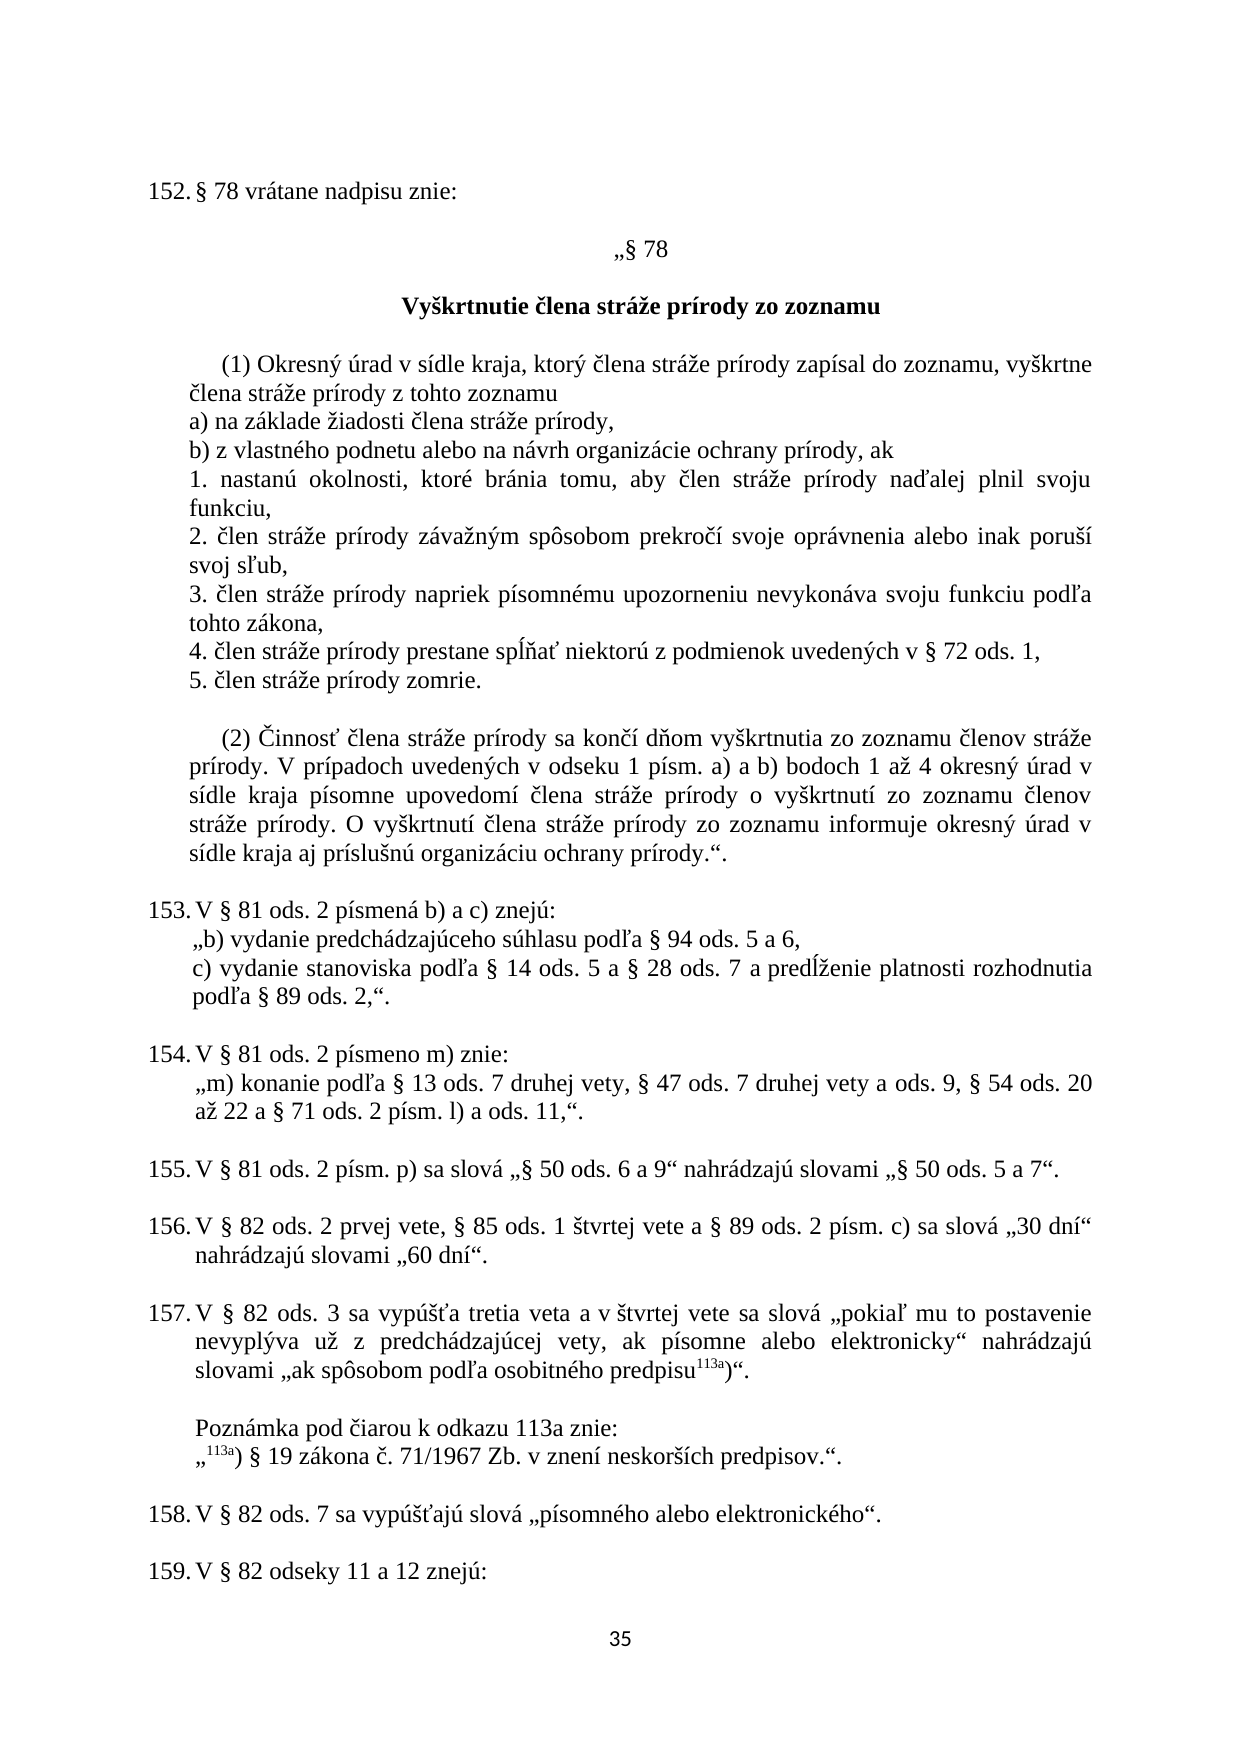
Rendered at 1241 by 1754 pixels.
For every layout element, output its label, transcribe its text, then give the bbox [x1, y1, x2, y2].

text 4. člen stráže prírody prestane spĺňať niektorú z podmienok uvedených v § 72 ods. 1, [189, 636, 1093, 665]
list (2) Činnosť člena stráže prírody sa končí dňom vyškrtnutia zo zoznamu členov stráže prírody. V prípadoch uvedených v odseku 1 písm. a) a b) bodoch 1 až 4 okresný úrad v sídle kraja písomne upovedomí člena stráže prírody o vyškrtnutí zo zoznamu členov stráže prírody. O vyškrtnutí člena stráže prírody zo zoznamu informuje okresný úrad v sídle kraja aj príslušnú organizáciu ochrany prírody.“. [189, 723, 1093, 866]
list V § 81 ods. 2 písmeno m) znie: [148, 1039, 1093, 1068]
list „113a) § 19 zákona č. 71/1967 Zb. v znení neskorších predpisov.“. [195, 1441, 1093, 1470]
text (1) Okresný úrad v sídle kraja, ktorý člena stráže prírody zapísal do zoznamu, vyškrtne člena stráže prírody z tohto zoznamu [189, 349, 1093, 406]
list V § 82 ods. 3 sa vypúšťa tretia veta a v štvrtej vete sa slová „pokiaľ mu to postavenie nevyplýva už z predchádzajúcej vety, ak písomne alebo elektronicky“ nahrádzajú slovami „ak spôsobom podľa osobitného predpisu113a)“. [148, 1298, 1093, 1384]
list V § 81 ods. 2 písm. p) sa slová „§ 50 ods. 6 a 9“ nahrádzajú slovami „§ 50 ods. 5 a 7“. [148, 1154, 1093, 1183]
text c) vydanie stanoviska podľa § 14 ods. 5 a § 28 ods. 7 a predĺženie platnosti rozhodnutia podľa § 89 ods. 2,“. [192, 953, 1093, 1010]
list „m) konanie podľa § 13 ods. 7 druhej vety, § 47 ods. 7 druhej vety a ods. 9, § 54 ods. 20 až 22 a § 71 ods. 2 písm. l) a ods. 11,“. [195, 1068, 1093, 1125]
list V § 82 ods. 2 prvej vete, § 85 ods. 1 štvrtej vete a § 89 ods. 2 písm. c) sa slová „30 dní“ nahrádzajú slovami „60 dní“. [148, 1211, 1093, 1269]
text „b) vydanie predchádzajúceho súhlasu podľa § 94 ods. 5 a 6, [148, 924, 1093, 953]
text 5. člen stráže prírody zomrie. [189, 665, 1093, 694]
list § 78 vrátane nadpisu znie: [148, 176, 1093, 205]
text 2. člen stráže prírody závažným spôsobom prekročí svoje oprávnenia alebo inak poruší svoj sľub, [189, 521, 1093, 579]
list V § 82 ods. 7 sa vypúšťajú slová „písomného alebo elektronického“. [148, 1499, 1093, 1528]
text 1. nastanú okolnosti, ktoré bránia tomu, aby člen stráže prírody naďalej plnil svoju funkciu, [189, 464, 1093, 521]
text „§ 78 [189, 234, 1093, 263]
list Poznámka pod čiarou k odkazu 113a znie: [195, 1413, 1093, 1441]
text Vyškrtnutie člena stráže prírody zo zoznamu [189, 291, 1093, 320]
list V § 81 ods. 2 písmená b) a c) znejú: [148, 895, 1093, 924]
text b) z vlastného podnetu alebo na návrh organizácie ochrany prírody, ak [189, 435, 1093, 464]
list V § 82 odseky 11 a 12 znejú: [148, 1556, 1093, 1585]
text 3. člen stráže prírody napriek písomnému upozorneniu nevykonáva svoju funkciu podľa tohto zákona, [189, 579, 1093, 636]
text a) na základe žiadosti člena stráže prírody, [189, 406, 1093, 435]
